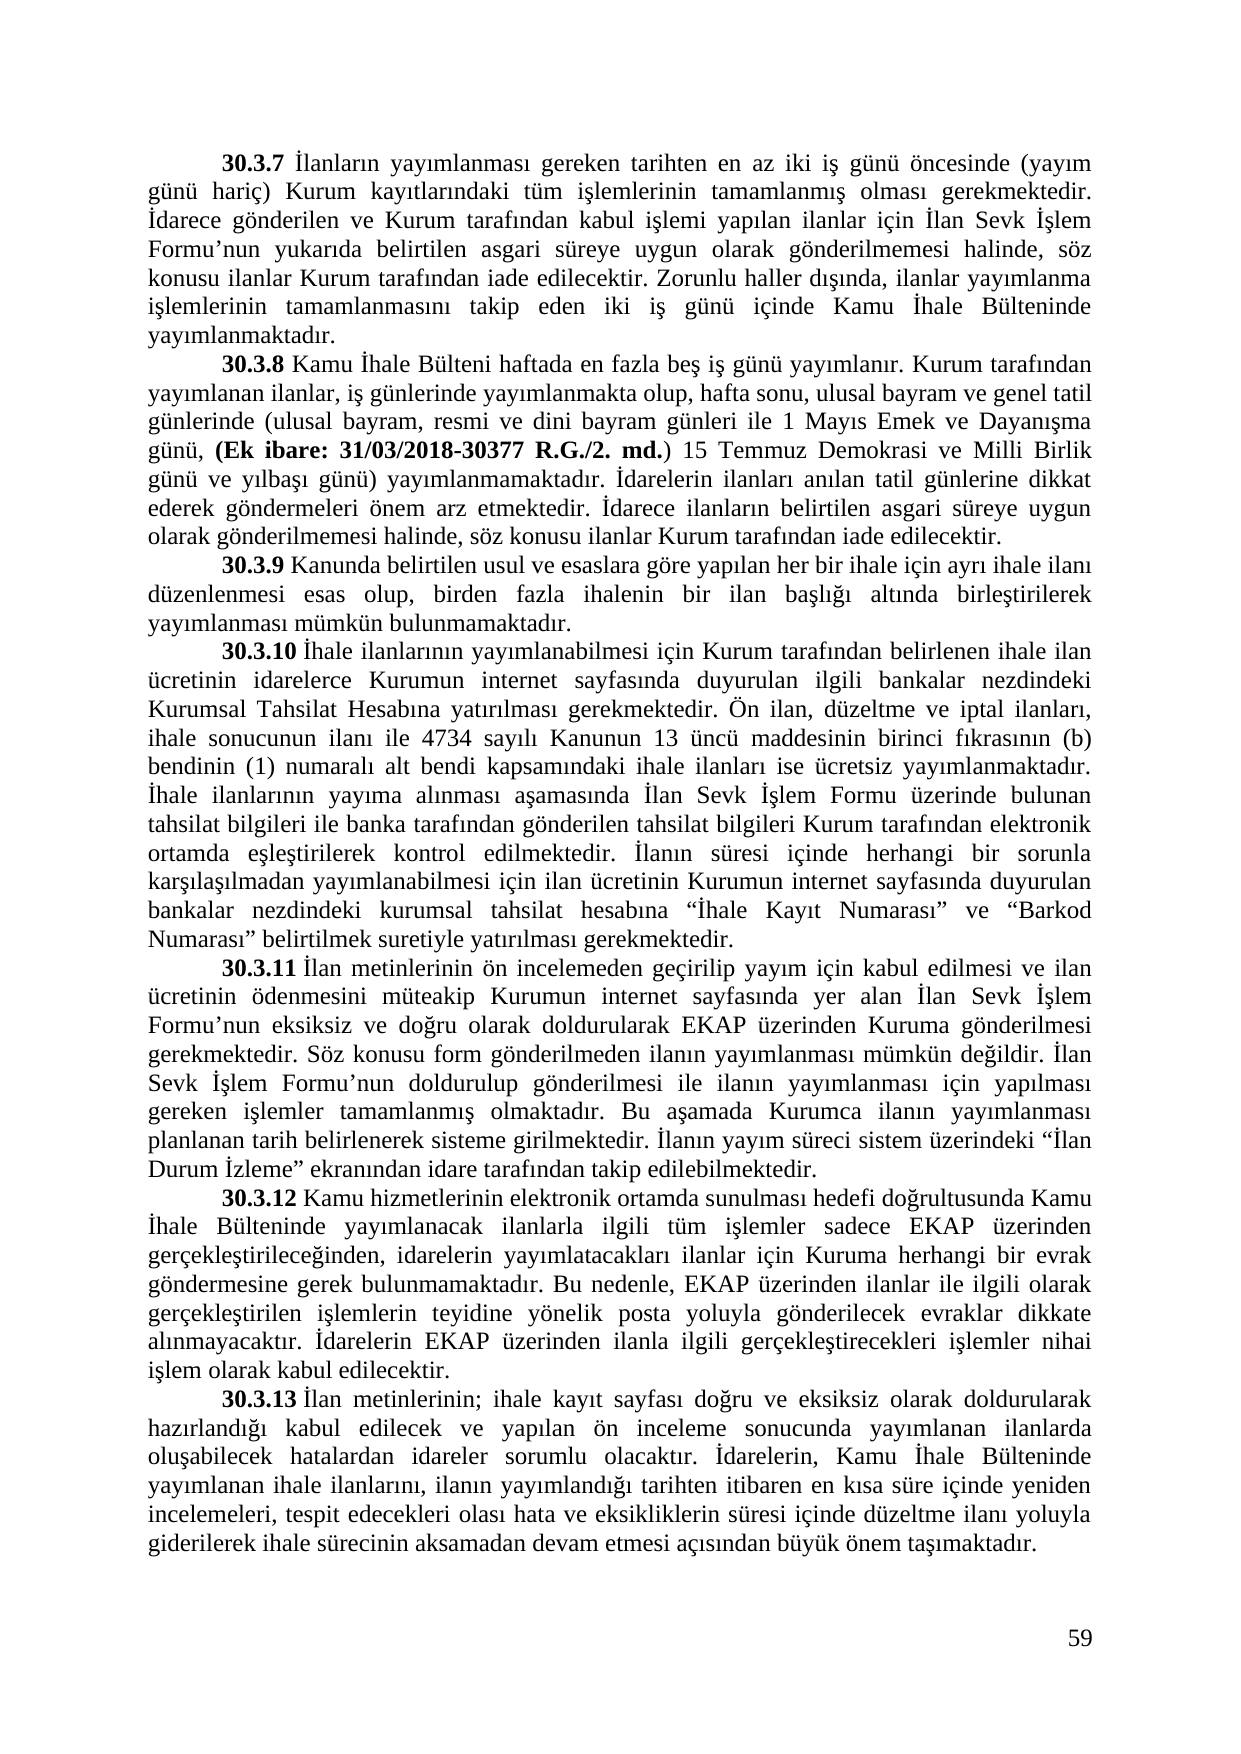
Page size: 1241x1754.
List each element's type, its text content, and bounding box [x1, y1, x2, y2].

text 30.3.11 İlan metinlerinin ön incelemeden geçirilip yayım için kabul edilmesi ve ilan ücretinin ödenmesini müteakip Kurumun internet sayfasında yer alan İlan Sevk İşlem Formu’nun eksiksiz ve doğru olarak doldurularak EKAP üzerinden Kuruma gönderilmesi gerekmektedir. Söz konusu form gönderilmeden ilanın yayımlanması mümkün değildir. İlan Sevk İşlem Formu’nun doldurulup gönderilmesi ile ilanın yayımlanması için yapılması gereken işlemler tamamlanmış olmaktadır. Bu aşamada Kurumca ilanın yayımlanması planlanan tarih belirlenerek sisteme girilmektedir. İlanın yayım süreci sistem üzerindeki “İlan Durum İzleme” ekranından idare tarafından takip edilebilmektedir. [148, 953, 1092, 1183]
text 30.3.12 Kamu hizmetlerinin elektronik ortamda sunulması hedefi doğrultusunda Kamu İhale Bülteninde yayımlanacak ilanlarla ilgili tüm işlemler sadece EKAP üzerinden gerçekleştirileceğinden, idarelerin yayımlatacakları ilanlar için Kuruma herhangi bir evrak göndermesine gerek bulunmamaktadır. Bu nedenle, EKAP üzerinden ilanlar ile ilgili olarak gerçekleştirilen işlemlerin teyidine yönelik posta yoluyla gönderilecek evraklar dikkate alınmayacaktır. İdarelerin EKAP üzerinden ilanla ilgili gerçekleştirecekleri işlemler nihai işlem olarak kabul edilecektir. [148, 1183, 1092, 1384]
text 30.3.7 İlanların yayımlanması gereken tarihten en az iki iş günü öncesinde (yayım günü hariç) Kurum kayıtlarındaki tüm işlemlerinin tamamlanmış olması gerekmektedir. İdarece gönderilen ve Kurum tarafından kabul işlemi yapılan ilanlar için İlan Sevk İşlem Formu’nun yukarıda belirtilen asgari süreye uygun olarak gönderilmemesi halinde, söz konusu ilanlar Kurum tarafından iade edilecektir. Zorunlu haller dışında, ilanlar yayımlanma işlemlerinin tamamlanmasını takip eden iki iş günü içinde Kamu İhale Bülteninde yayımlanmaktadır. [148, 148, 1092, 349]
text 30.3.13 İlan metinlerinin; ihale kayıt sayfası doğru ve eksiksiz olarak doldurularak hazırlandığı kabul edilecek ve yapılan ön inceleme sonucunda yayımlanan ilanlarda oluşabilecek hatalardan idareler sorumlu olacaktır. İdarelerin, Kamu İhale Bülteninde yayımlanan ihale ilanlarını, ilanın yayımlandığı tarihten itibaren en kısa süre içinde yeniden incelemeleri, tespit edecekleri olası hata ve eksikliklerin süresi içinde düzeltme ilanı yoluyla giderilerek ihale sürecinin aksamadan devam etmesi açısından büyük önem taşımaktadır. [148, 1384, 1092, 1556]
text 30.3.9 Kanunda belirtilen usul ve esaslara göre yapılan her bir ihale için ayrı ihale ilanı düzenlenmesi esas olup, birden fazla ihalenin bir ilan başlığı altında birleştirilerek yayımlanması mümkün bulunmamaktadır. [148, 550, 1092, 636]
text 30.3.10 İhale ilanlarının yayımlanabilmesi için Kurum tarafından belirlenen ihale ilan ücretinin idarelerce Kurumun internet sayfasında duyurulan ilgili bankalar nezdindeki Kurumsal Tahsilat Hesabına yatırılması gerekmektedir. Ön ilan, düzeltme ve iptal ilanları, ihale sonucunun ilanı ile 4734 sayılı Kanunun 13 üncü maddesinin birinci fıkrasının (b) bendinin (1) numaralı alt bendi kapsamındaki ihale ilanları ise ücretsiz yayımlanmaktadır. İhale ilanlarının yayıma alınması aşamasında İlan Sevk İşlem Formu üzerinde bulunan tahsilat bilgileri ile banka tarafından gönderilen tahsilat bilgileri Kurum tarafından elektronik ortamda eşleştirilerek kontrol edilmektedir. İlanın süresi içinde herhangi bir sorunla karşılaşılmadan yayımlanabilmesi için ilan ücretinin Kurumun internet sayfasında duyurulan bankalar nezdindeki kurumsal tahsilat hesabına “İhale Kayıt Numarası” ve “Barkod Numarası” belirtilmek suretiyle yatırılması gerekmektedir. [148, 636, 1092, 953]
text 30.3.8 Kamu İhale Bülteni haftada en fazla beş iş günü yayımlanır. Kurum tarafından yayımlanan ilanlar, iş günlerinde yayımlanmakta olup, hafta sonu, ulusal bayram ve genel tatil günlerinde (ulusal bayram, resmi ve dini bayram günleri ile 1 Mayıs Emek ve Dayanışma günü, (Ek ibare: 31/03/2018-30377 R.G./2. md.) 15 Temmuz Demokrasi ve Milli Birlik günü ve yılbaşı günü) yayımlanmamaktadır. İdarelerin ilanları anılan tatil günlerine dikkat ederek göndermeleri önem arz etmektedir. İdarece ilanların belirtilen asgari süreye uygun olarak gönderilmemesi halinde, söz konusu ilanlar Kurum tarafından iade edilecektir. [148, 349, 1092, 550]
